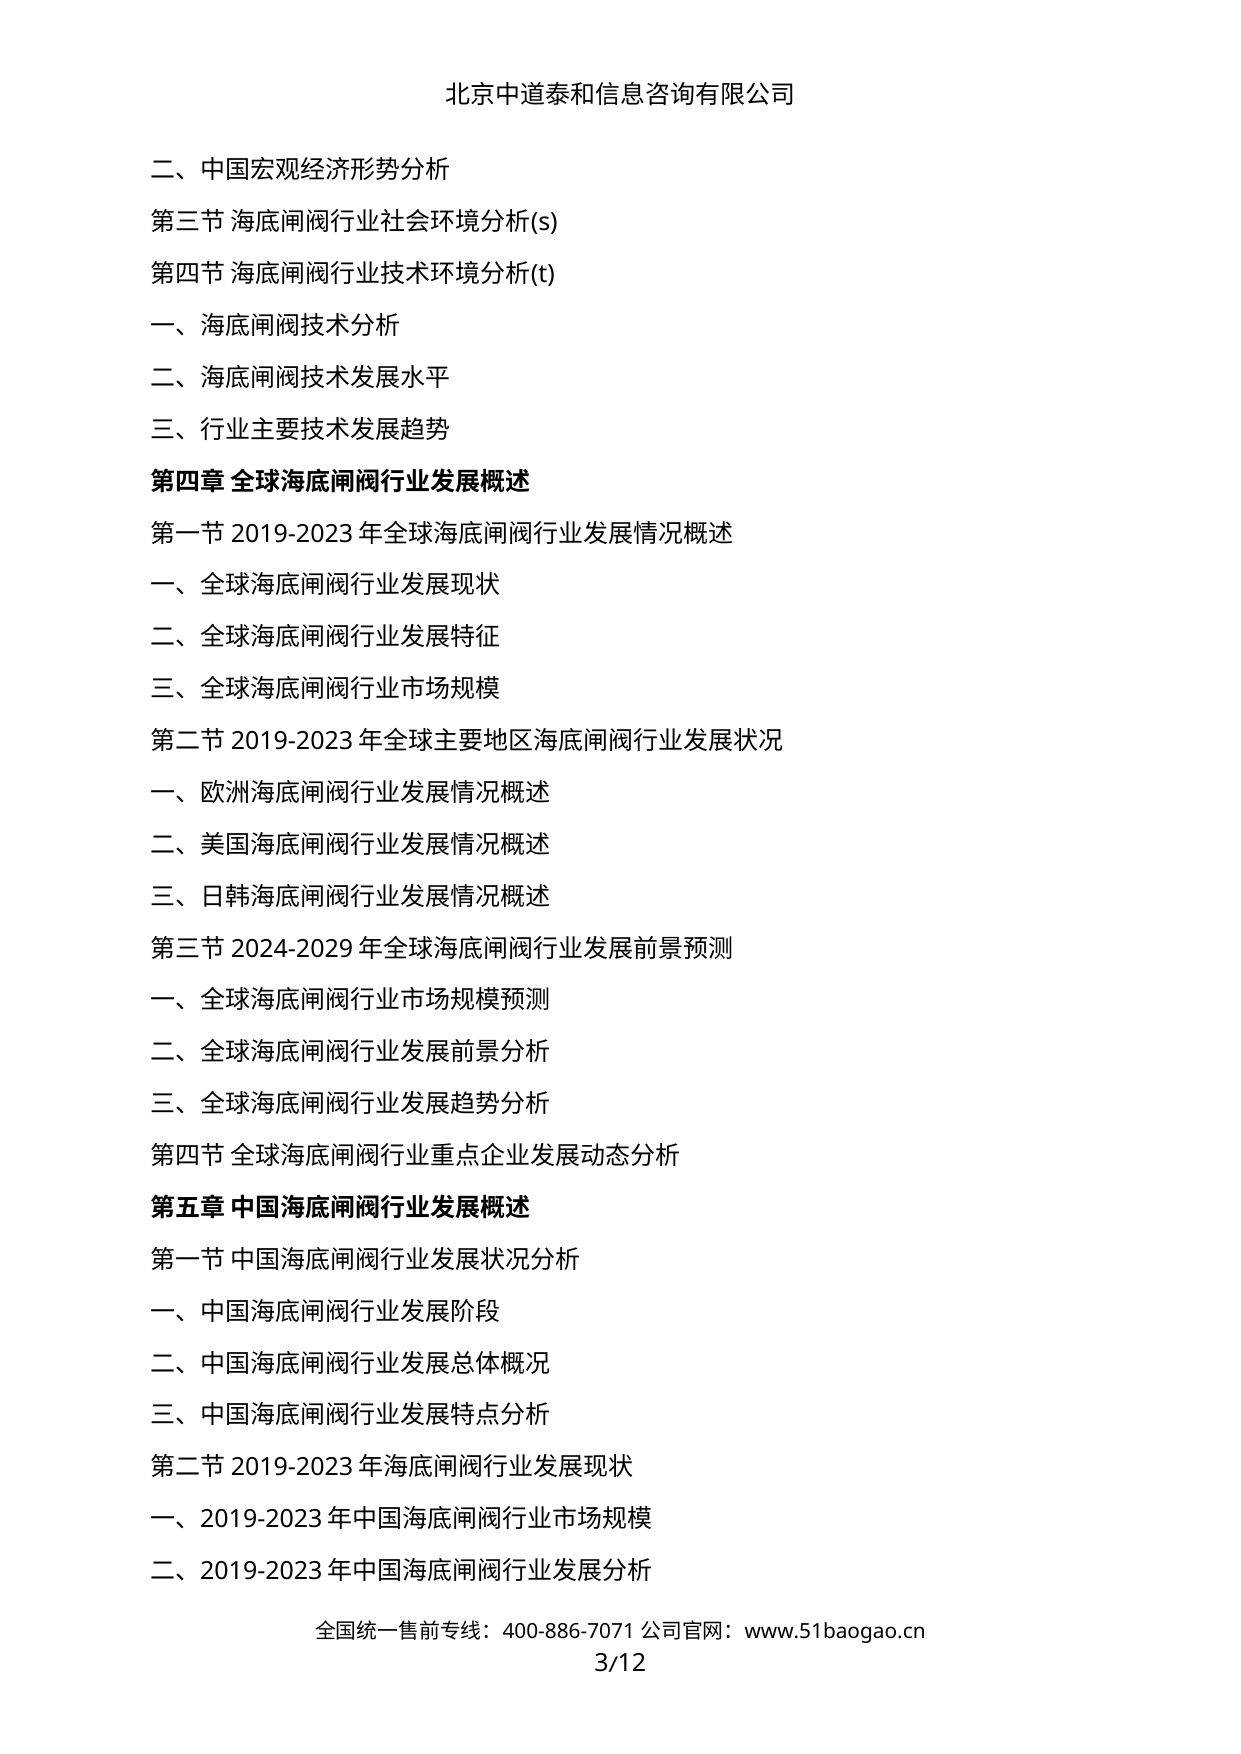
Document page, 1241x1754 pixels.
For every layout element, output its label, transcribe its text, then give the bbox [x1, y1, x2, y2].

text 三、全球海底闸阀行业市场规模 [150, 669, 1090, 705]
text 第三节 2024-2029年全球海底闸阀行业发展前景预测 [150, 928, 1090, 964]
text 一、海底闸阀技术分析 [150, 306, 1090, 342]
text 一、中国海底闸阀行业发展阶段 [150, 1291, 1090, 1327]
text 第四节 全球海底闸阀行业重点企业发展动态分析 [150, 1136, 1090, 1172]
text 三、全球海底闸阀行业发展趋势分析 [150, 1084, 1090, 1120]
text 一、全球海底闸阀行业发展现状 [150, 565, 1090, 601]
text 二、2019-2023年中国海底闸阀行业发展分析 [150, 1551, 1090, 1587]
text 二、海底闸阀技术发展水平 [150, 357, 1090, 394]
text 第四章 全球海底闸阀行业发展概述 [150, 461, 1090, 497]
text 第二节 2019-2023年全球主要地区海底闸阀行业发展状况 [150, 721, 1090, 757]
text 二、美国海底闸阀行业发展情况概述 [150, 824, 1090, 861]
text 第五章 中国海底闸阀行业发展概述 [150, 1187, 1090, 1224]
text 一、欧洲海底闸阀行业发展情况概述 [150, 772, 1090, 809]
text 三、日韩海底闸阀行业发展情况概述 [150, 876, 1090, 912]
text 二、全球海底闸阀行业发展特征 [150, 617, 1090, 653]
text 一、全球海底闸阀行业市场规模预测 [150, 980, 1090, 1016]
text 二、中国海底闸阀行业发展总体概况 [150, 1343, 1090, 1379]
text 三、中国海底闸阀行业发展特点分析 [150, 1395, 1090, 1431]
text 三、行业主要技术发展趋势 [150, 409, 1090, 446]
text 二、中国宏观经济形势分析 [150, 150, 1090, 186]
text 二、全球海底闸阀行业发展前景分析 [150, 1032, 1090, 1068]
text 第三节 海底闸阀行业社会环境分析(s) [150, 202, 1090, 238]
text 第一节 中国海底闸阀行业发展状况分析 [150, 1239, 1090, 1276]
text 一、2019-2023年中国海底闸阀行业市场规模 [150, 1499, 1090, 1535]
text 第二节 2019-2023年海底闸阀行业发展现状 [150, 1447, 1090, 1483]
text 第一节 2019-2023年全球海底闸阀行业发展情况概述 [150, 513, 1090, 549]
text 第四节 海底闸阀行业技术环境分析(t) [150, 254, 1090, 290]
